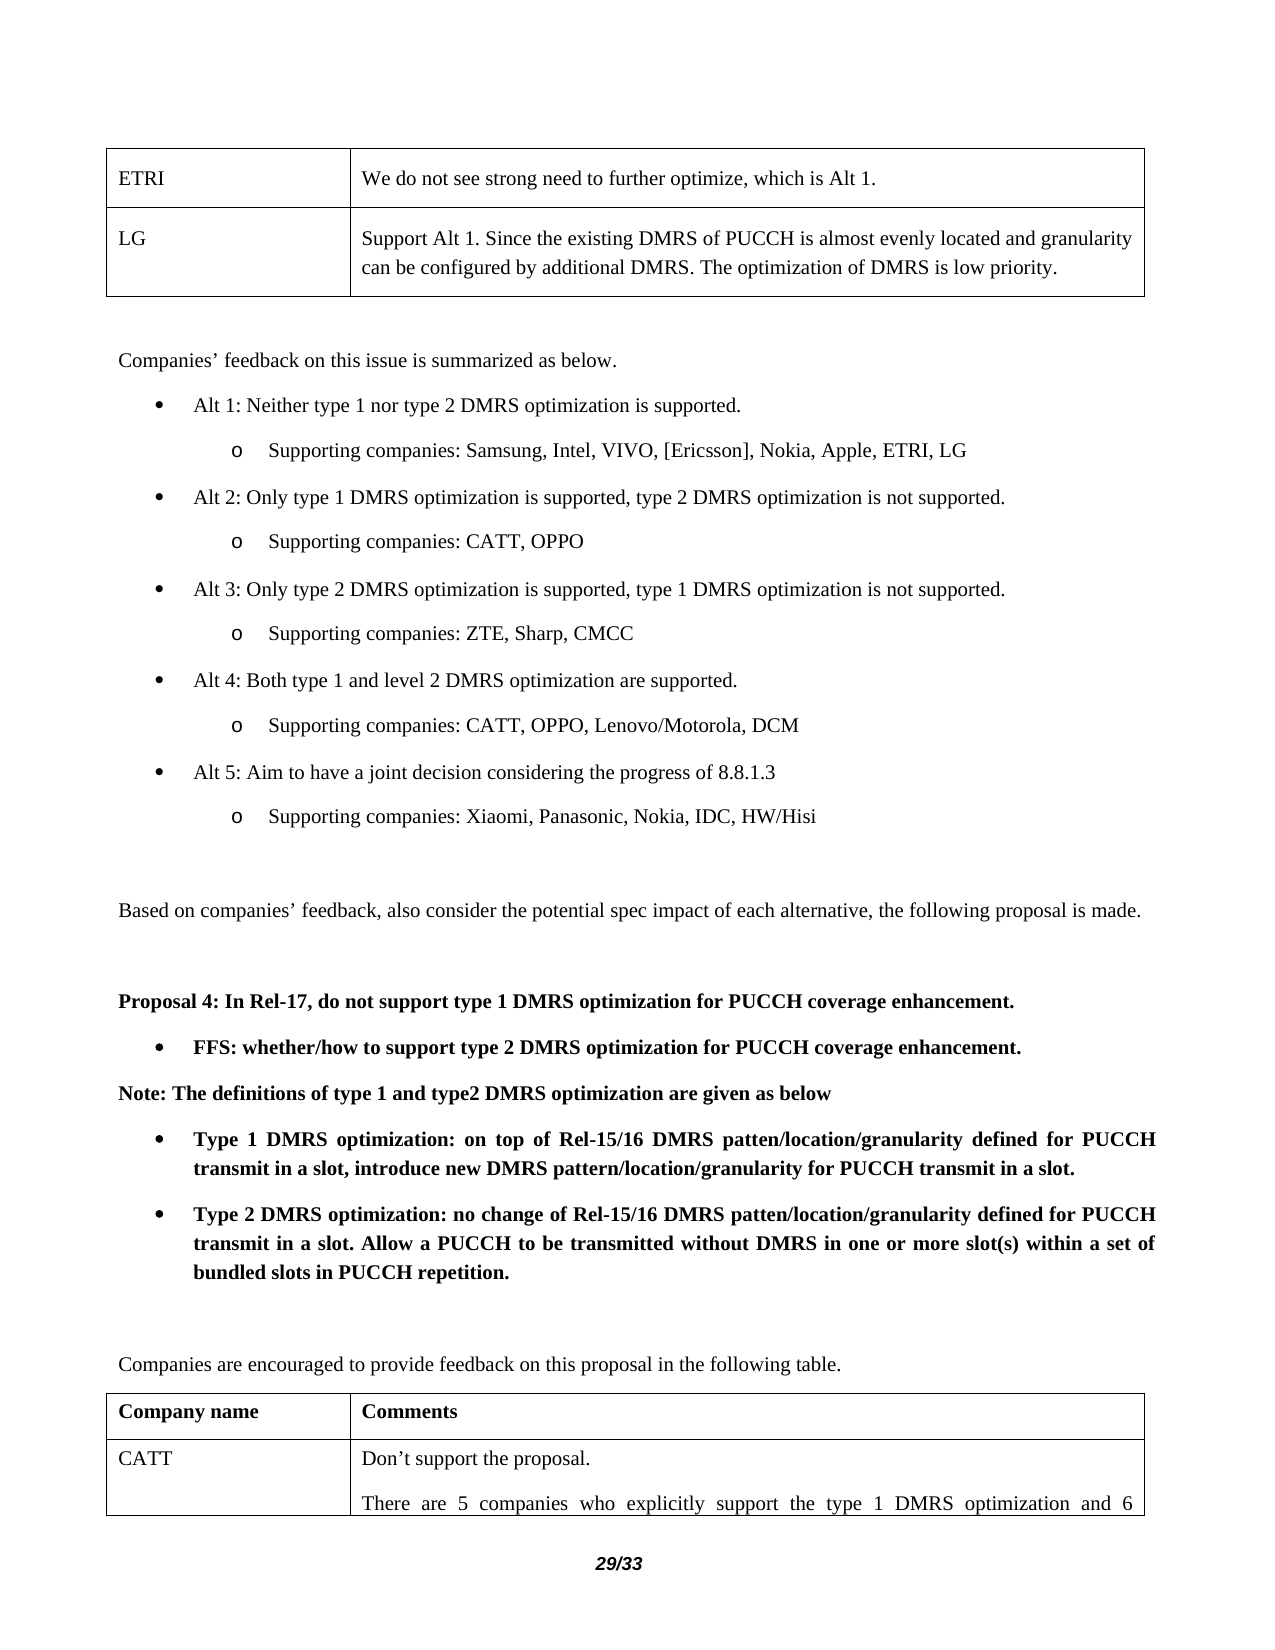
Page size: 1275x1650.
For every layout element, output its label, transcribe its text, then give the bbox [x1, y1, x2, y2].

list Alt 2: Only type 1 DMRS optimization is supported, type 2 DMRS optimization is not supported. [156, 480, 1157, 509]
list Supporting companies: Xiaomi, Panasonic, Nokia, IDC, HW/Hisi [231, 801, 1157, 830]
text Proposal 4: In Rel-17, do not support type 1 DMRS optimization for PUCCH coverage enhancement. [118, 984, 1157, 1013]
list FFS: whether/how to support type 2 DMRS optimization for PUCCH coverage enhancement. [156, 1030, 1157, 1059]
list Supporting companies: ZTE, Sharp, CMCC [231, 617, 1157, 647]
list Alt 4: Both type 1 and level 2 DMRS optimization are supported. [156, 663, 1157, 692]
list Alt 1: Neither type 1 nor type 2 DMRS optimization is supported. [156, 388, 1157, 417]
text Companies’ feedback on this issue is summarized as below. [118, 342, 1157, 372]
table_cell ETRI [107, 149, 350, 207]
text Companies are encouraged to provide feedback on this proposal in the following table. [118, 1347, 1157, 1376]
table_header Comments [351, 1394, 1144, 1439]
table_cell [351, 1440, 1144, 1515]
list Supporting companies: CATT, OPPO [231, 526, 1157, 555]
text Based on companies’ feedback, also consider the potential spec impact of each alternative, the following proposal is made. [118, 892, 1157, 922]
table_cell CATT [107, 1440, 350, 1515]
list Supporting companies: CATT, OPPO, Lenovo/Motorola, DCM [231, 709, 1157, 738]
table_cell We do not see strong need to further optimize, which is Alt 1. [351, 149, 1144, 207]
list Type 2 DMRS optimization: no change of Rel-15/16 DMRS patten/location/granularity defined for PUCCH transmit in a slot. Allow a PUCCH to be transmitted without DMRS in one or more slot(s) within a set of bundled slots in PUCCH repetition. [156, 1197, 1157, 1284]
list Alt 5: Aim to have a joint decision considering the progress of 8.8.1.3 [156, 755, 1157, 784]
list Supporting companies: Samsung, Intel, VIVO, [Ericsson], Nokia, Apple, ETRI, LG [231, 434, 1157, 463]
text Note: The definitions of type 1 and type2 DMRS optimization are given as below [118, 1076, 1157, 1105]
list Alt 3: Only type 2 DMRS optimization is supported, type 1 DMRS optimization is not supported. [156, 572, 1157, 601]
table_cell Support Alt 1. Since the existing DMRS of PUCCH is almost evenly located and granularity can be configured by additional DMRS. The optimization of DMRS is low priority. [351, 208, 1144, 296]
table_cell LG [107, 208, 350, 296]
list Type 1 DMRS optimization: on top of Rel-15/16 DMRS patten/location/granularity defined for PUCCH transmit in a slot, introduce new DMRS pattern/location/granularity for PUCCH transmit in a slot. [156, 1122, 1157, 1180]
table_header Company name [107, 1394, 350, 1439]
